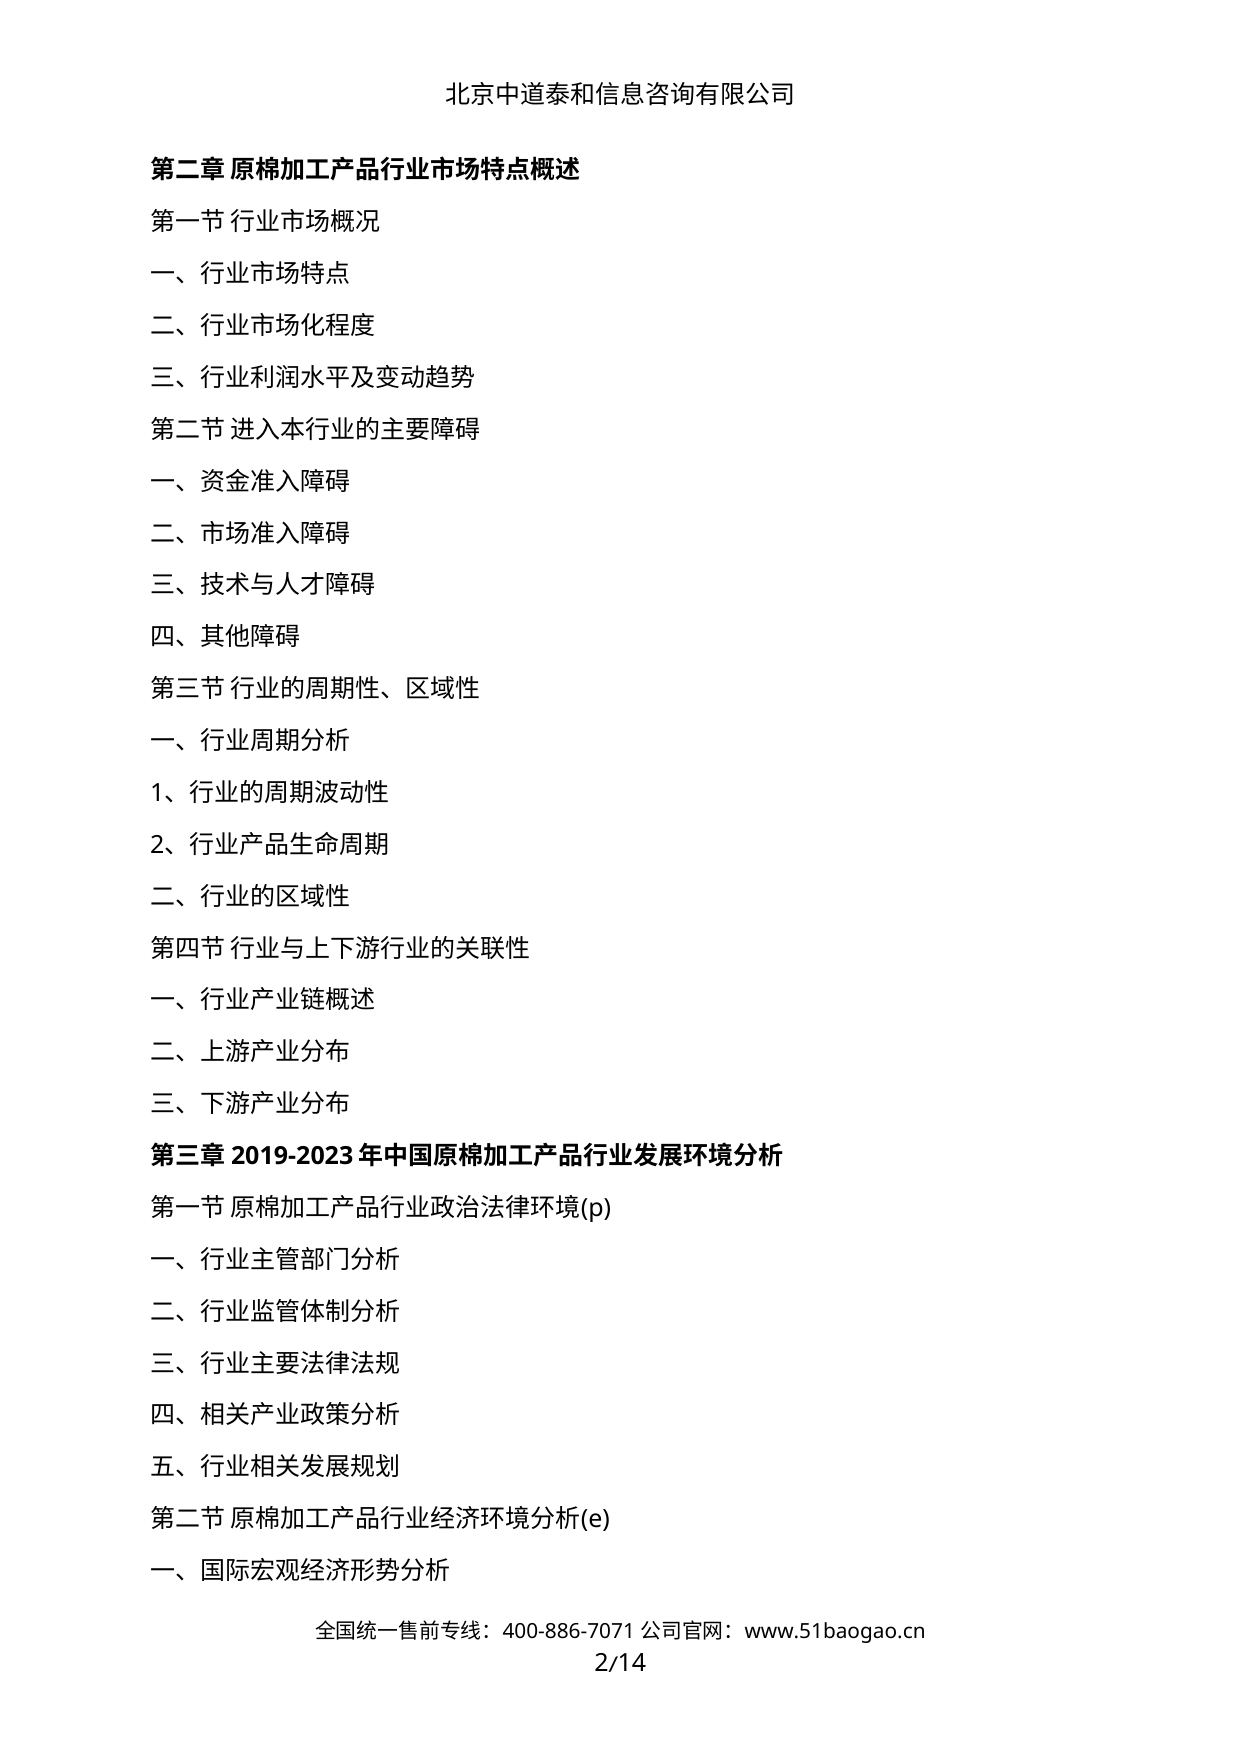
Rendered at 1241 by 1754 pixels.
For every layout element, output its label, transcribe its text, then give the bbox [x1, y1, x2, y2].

text 1、行业的周期波动性 [150, 772, 1090, 809]
text 二、行业的区域性 [150, 876, 1090, 912]
text 四、相关产业政策分析 [150, 1395, 1090, 1431]
text 第三章 2019-2023年中国原棉加工产品行业发展环境分析 [150, 1136, 1090, 1172]
text 二、行业市场化程度 [150, 306, 1090, 342]
text 第二章 原棉加工产品行业市场特点概述 [150, 150, 1090, 186]
text 三、下游产业分布 [150, 1084, 1090, 1120]
text 三、技术与人才障碍 [150, 565, 1090, 601]
text 二、上游产业分布 [150, 1032, 1090, 1068]
text 第一节 行业市场概况 [150, 202, 1090, 238]
text 二、行业监管体制分析 [150, 1291, 1090, 1327]
text 四、其他障碍 [150, 617, 1090, 653]
text 2、行业产品生命周期 [150, 824, 1090, 861]
text 三、行业主要法律法规 [150, 1343, 1090, 1379]
text 第二节 进入本行业的主要障碍 [150, 409, 1090, 446]
text 第二节 原棉加工产品行业经济环境分析(e) [150, 1499, 1090, 1535]
text 第一节 原棉加工产品行业政治法律环境(p) [150, 1187, 1090, 1224]
text 一、国际宏观经济形势分析 [150, 1551, 1090, 1587]
text 第四节 行业与上下游行业的关联性 [150, 928, 1090, 964]
text 五、行业相关发展规划 [150, 1447, 1090, 1483]
text 一、行业市场特点 [150, 254, 1090, 290]
text 三、行业利润水平及变动趋势 [150, 357, 1090, 394]
text 一、行业产业链概述 [150, 980, 1090, 1016]
text 一、行业主管部门分析 [150, 1239, 1090, 1276]
text 第三节 行业的周期性、区域性 [150, 669, 1090, 705]
text 一、行业周期分析 [150, 721, 1090, 757]
text 二、市场准入障碍 [150, 513, 1090, 549]
text 一、资金准入障碍 [150, 461, 1090, 497]
